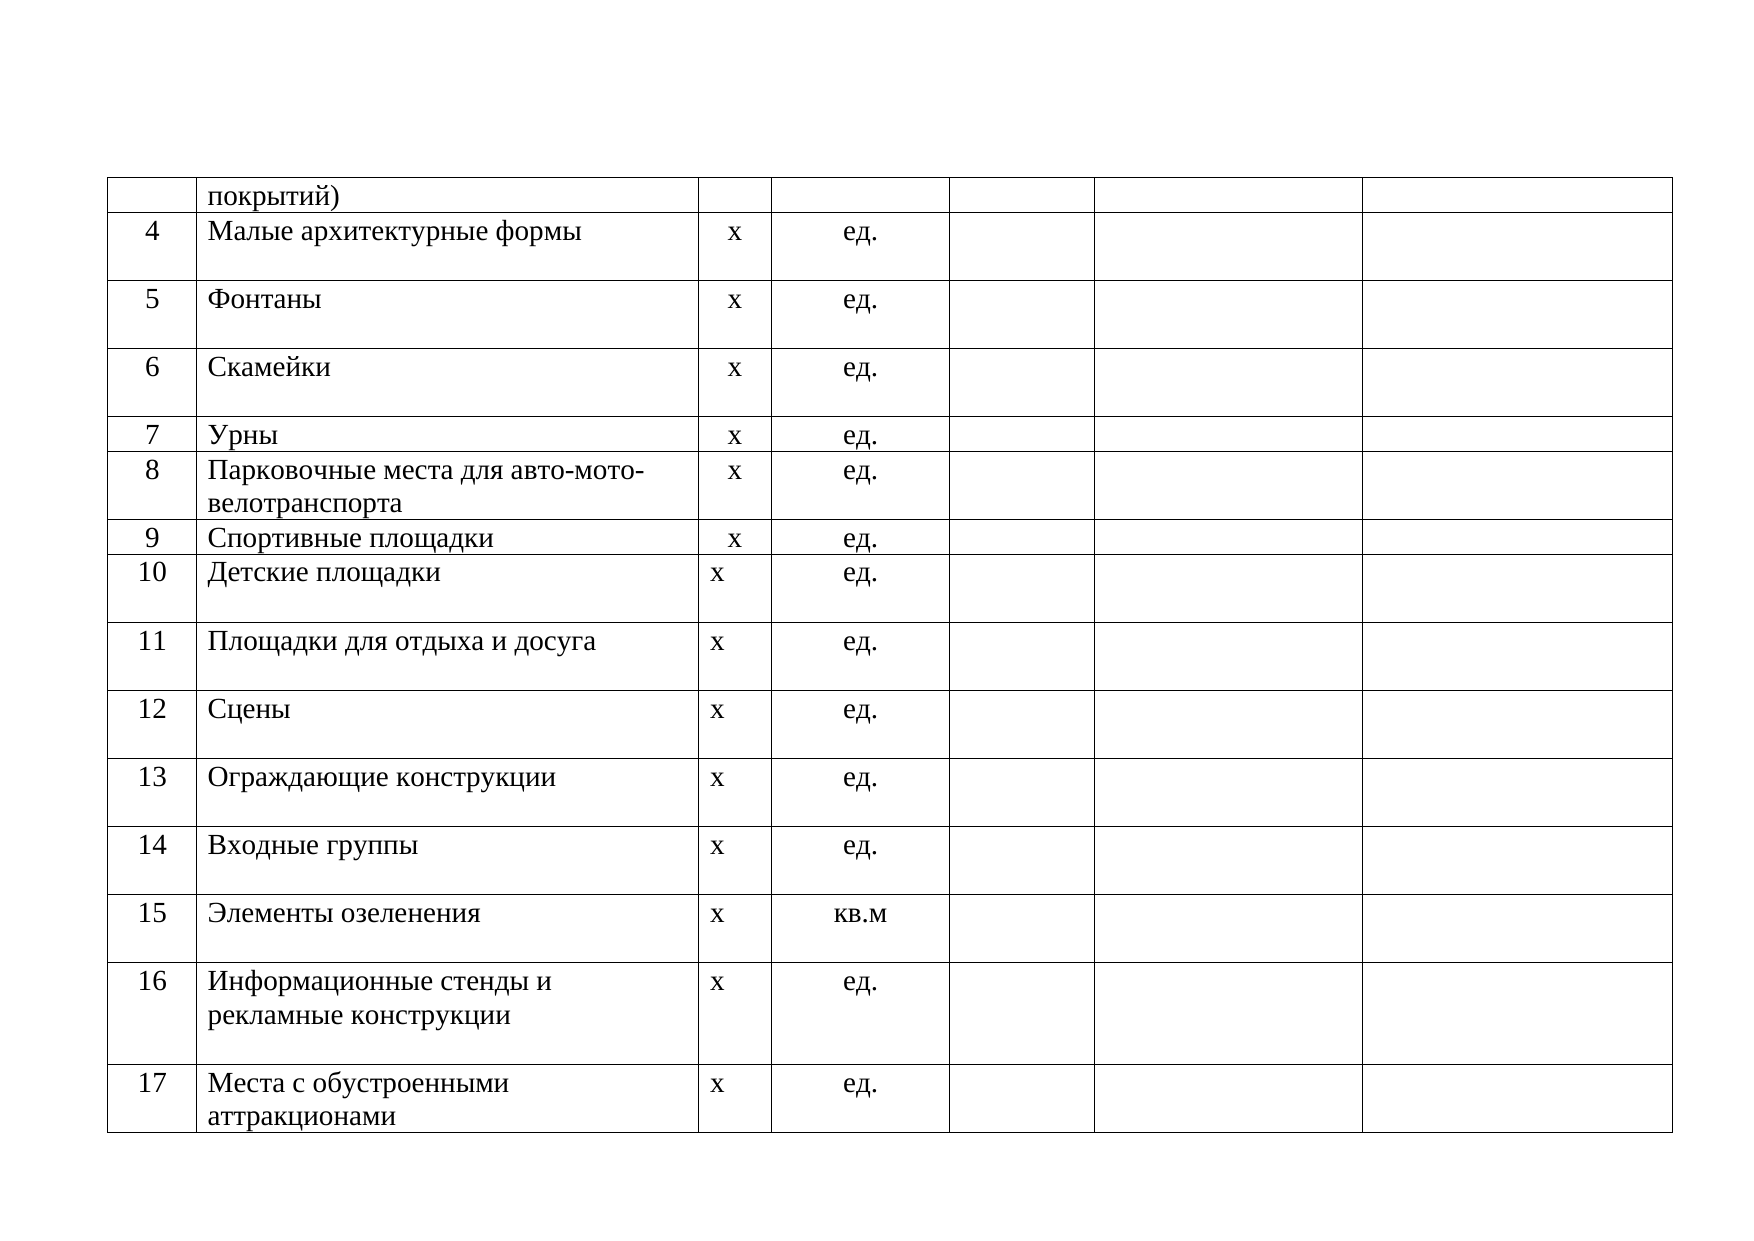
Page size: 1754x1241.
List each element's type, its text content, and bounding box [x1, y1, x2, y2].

table_cell ед. [772, 349, 949, 416]
table_cell [950, 213, 1094, 280]
table_cell х [699, 623, 771, 690]
table_cell х [699, 281, 771, 348]
table_cell [950, 691, 1094, 758]
table_cell [950, 895, 1094, 962]
table_cell км [772, 178, 949, 212]
table_cell [1095, 520, 1362, 553]
table_cell х [699, 213, 771, 280]
table_cell [950, 417, 1094, 451]
table_cell Сцены [197, 691, 698, 758]
table_cell Элементы озеленения [197, 895, 698, 962]
table_cell ед. [772, 623, 949, 690]
table_cell х [699, 963, 771, 1064]
table_cell 11 [108, 623, 196, 690]
table_cell ед. [772, 963, 949, 1064]
table_cell [950, 1065, 1094, 1132]
table_cell [1363, 555, 1672, 622]
table_cell [1095, 555, 1362, 622]
table_cell [1095, 623, 1362, 690]
table_cell 5 [108, 281, 196, 348]
table_cell [1095, 452, 1362, 519]
table_cell [699, 178, 771, 212]
table_cell х [699, 452, 771, 519]
table_cell [1095, 281, 1362, 348]
table_cell Фонтаны [197, 281, 698, 348]
table_cell 10 [108, 555, 196, 622]
table_cell [950, 623, 1094, 690]
table_cell [1095, 178, 1362, 212]
table_cell [1095, 759, 1362, 826]
table_cell Детские площадки [197, 555, 698, 622]
table_cell 9 [108, 520, 196, 553]
table_cell [950, 963, 1094, 1064]
table_cell [1095, 417, 1362, 451]
table_cell [1363, 417, 1672, 451]
table_cell [950, 520, 1094, 553]
table_cell Урны [197, 417, 698, 451]
table_cell 4 [108, 213, 196, 280]
table_cell [950, 281, 1094, 348]
table_cell [1363, 827, 1672, 894]
table_cell [1363, 1065, 1672, 1132]
table_cell [950, 178, 1094, 212]
table_cell ед. [772, 691, 949, 758]
table_cell [1363, 520, 1672, 553]
table_cell х [699, 417, 771, 451]
table_cell 17 [108, 1065, 196, 1132]
table_cell Ограждающие конструкции [197, 759, 698, 826]
table_cell ед. [772, 417, 949, 451]
table_cell [1363, 452, 1672, 519]
table_cell 14 [108, 827, 196, 894]
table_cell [197, 1065, 698, 1132]
table_cell [1095, 691, 1362, 758]
table_cell [950, 555, 1094, 622]
table_cell ед. [772, 555, 949, 622]
table_cell 3 [108, 178, 196, 212]
table_cell Информационные стенды и рекламные конструкции [197, 963, 698, 1064]
table_cell кв.м [772, 895, 949, 962]
table_cell ед. [772, 281, 949, 348]
table_cell 13 [108, 759, 196, 826]
table_cell ед. [772, 1065, 949, 1132]
table_cell ед. [772, 452, 949, 519]
table_cell Площадки для отдыха и досуга [197, 623, 698, 690]
table_cell [1363, 178, 1672, 212]
table_cell ед. [772, 213, 949, 280]
table_cell [1363, 213, 1672, 280]
table_cell Малые архитектурные формы [197, 213, 698, 280]
table_cell [1363, 281, 1672, 348]
table_cell [950, 452, 1094, 519]
table_cell 6 [108, 349, 196, 416]
table_cell х [699, 691, 771, 758]
table_cell Парковочные места для авто-мото-велотранспорта [197, 452, 698, 519]
table_cell [1363, 349, 1672, 416]
table_cell [1095, 963, 1362, 1064]
table_cell ед. [772, 827, 949, 894]
table_cell х [699, 1065, 771, 1132]
table_cell [1363, 963, 1672, 1064]
table_cell 12 [108, 691, 196, 758]
table_cell х [699, 349, 771, 416]
table_cell [950, 759, 1094, 826]
table_cell [1095, 1065, 1362, 1132]
table_cell х [699, 895, 771, 962]
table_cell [197, 178, 698, 212]
table_cell 8 [108, 452, 196, 519]
table_cell ед. [772, 759, 949, 826]
table_cell [1363, 759, 1672, 826]
table_cell [1363, 895, 1672, 962]
table_cell [1363, 691, 1672, 758]
table_cell [950, 827, 1094, 894]
table_cell [1095, 895, 1362, 962]
table_cell [950, 349, 1094, 416]
table_cell х [699, 759, 771, 826]
table_cell х [699, 827, 771, 894]
table_cell 16 [108, 963, 196, 1064]
table_cell х [699, 520, 771, 553]
table_cell [1095, 349, 1362, 416]
table_cell ед. [772, 520, 949, 553]
table_cell [1363, 623, 1672, 690]
table_cell Скамейки [197, 349, 698, 416]
table_cell 7 [108, 417, 196, 451]
table_cell [1095, 827, 1362, 894]
table_cell Спортивные площадки [197, 520, 698, 553]
table_cell х [699, 555, 771, 622]
table_cell Входные группы [197, 827, 698, 894]
table_cell [1095, 213, 1362, 280]
table_cell 15 [108, 895, 196, 962]
